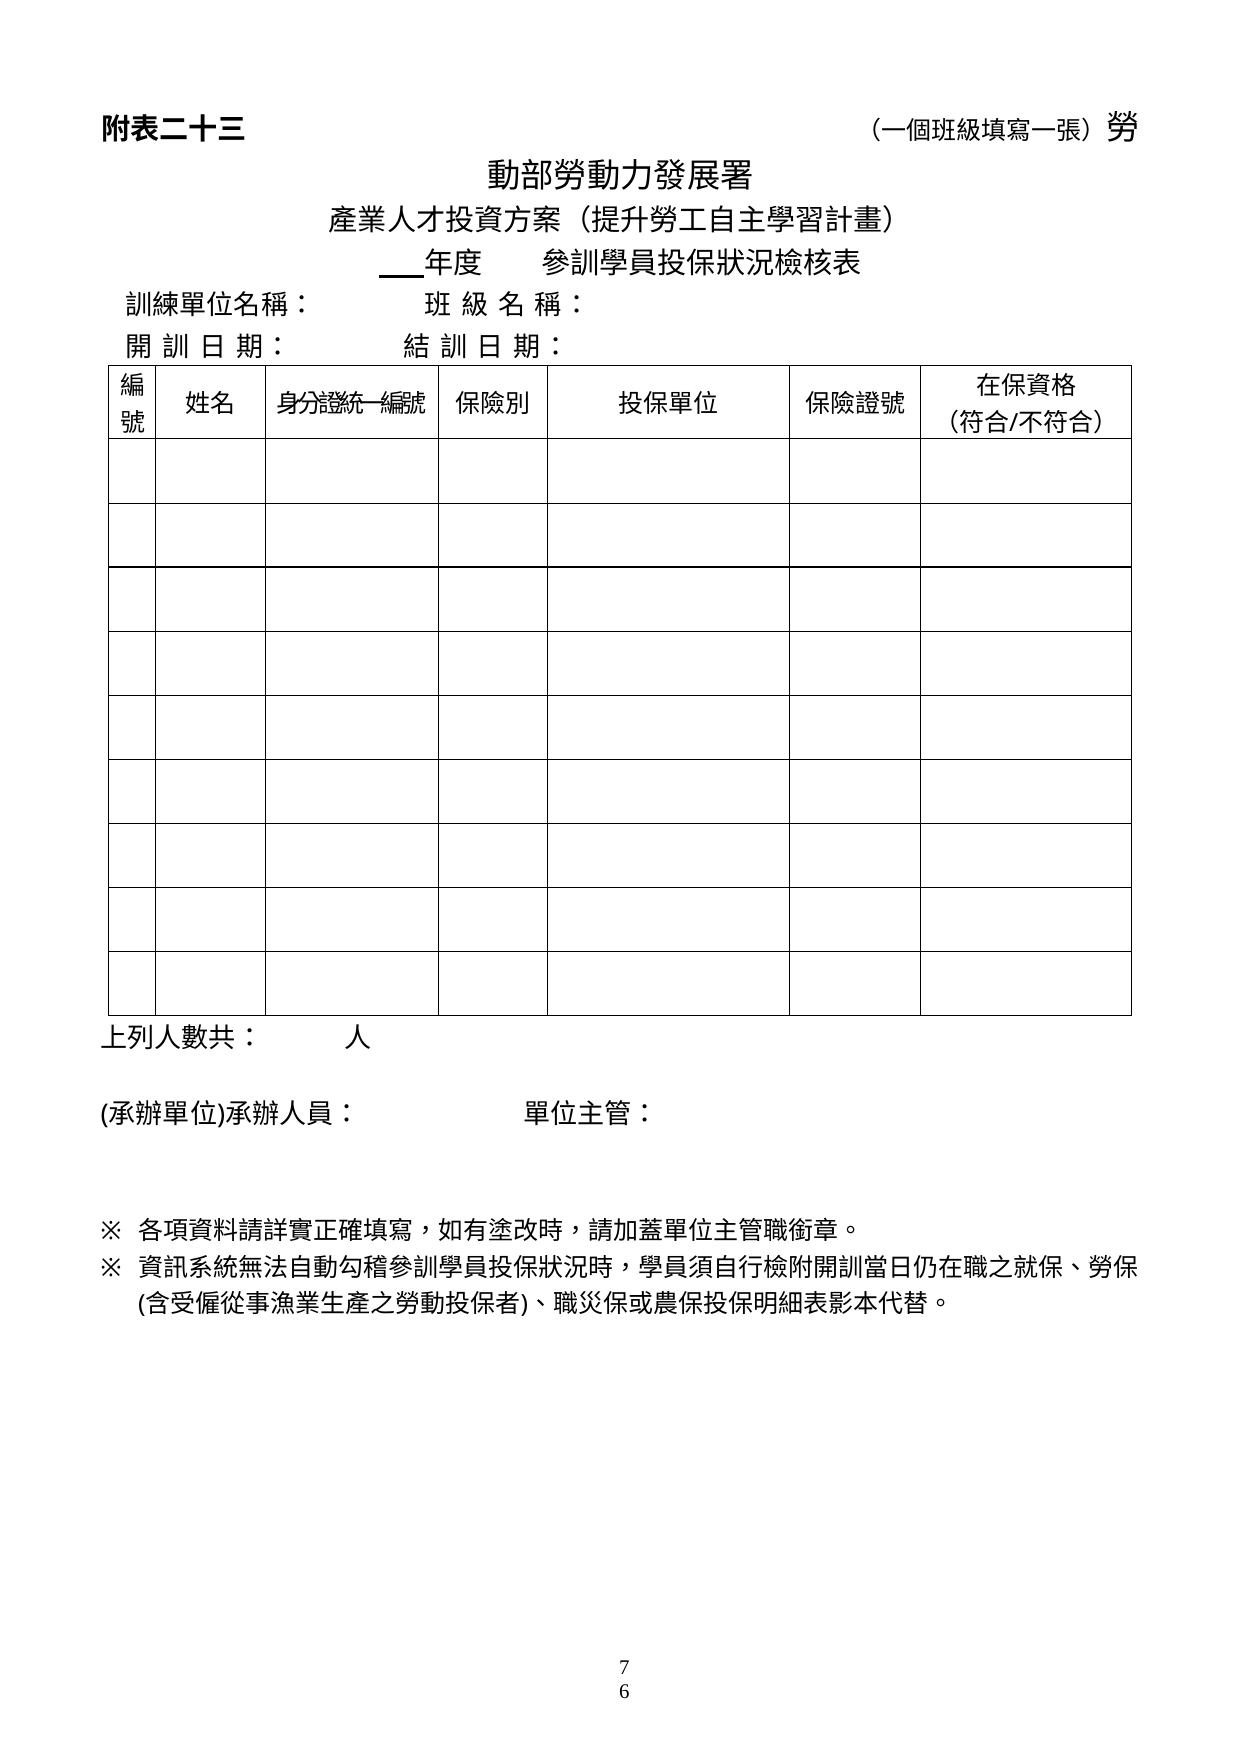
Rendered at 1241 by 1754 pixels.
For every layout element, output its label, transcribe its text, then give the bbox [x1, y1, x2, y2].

text 上列人數共： 人 [100, 1016, 1140, 1055]
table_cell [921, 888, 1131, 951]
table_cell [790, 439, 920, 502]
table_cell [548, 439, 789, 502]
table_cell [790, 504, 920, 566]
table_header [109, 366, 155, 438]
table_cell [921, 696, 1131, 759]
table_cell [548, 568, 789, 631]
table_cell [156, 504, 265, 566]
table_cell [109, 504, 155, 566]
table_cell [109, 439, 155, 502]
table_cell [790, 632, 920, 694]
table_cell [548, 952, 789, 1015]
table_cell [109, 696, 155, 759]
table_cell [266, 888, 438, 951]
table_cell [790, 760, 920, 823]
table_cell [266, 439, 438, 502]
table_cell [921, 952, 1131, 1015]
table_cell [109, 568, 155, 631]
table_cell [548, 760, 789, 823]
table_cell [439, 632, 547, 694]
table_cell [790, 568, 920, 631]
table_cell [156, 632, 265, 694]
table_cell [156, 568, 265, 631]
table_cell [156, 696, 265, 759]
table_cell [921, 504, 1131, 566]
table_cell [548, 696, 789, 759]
list 各項資料請詳實正確填寫，如有塗改時，請加蓋單位主管職銜章。 [100, 1211, 1140, 1247]
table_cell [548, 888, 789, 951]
text 產業人才投資方案（提升勞工自主學習計畫） [100, 197, 1140, 239]
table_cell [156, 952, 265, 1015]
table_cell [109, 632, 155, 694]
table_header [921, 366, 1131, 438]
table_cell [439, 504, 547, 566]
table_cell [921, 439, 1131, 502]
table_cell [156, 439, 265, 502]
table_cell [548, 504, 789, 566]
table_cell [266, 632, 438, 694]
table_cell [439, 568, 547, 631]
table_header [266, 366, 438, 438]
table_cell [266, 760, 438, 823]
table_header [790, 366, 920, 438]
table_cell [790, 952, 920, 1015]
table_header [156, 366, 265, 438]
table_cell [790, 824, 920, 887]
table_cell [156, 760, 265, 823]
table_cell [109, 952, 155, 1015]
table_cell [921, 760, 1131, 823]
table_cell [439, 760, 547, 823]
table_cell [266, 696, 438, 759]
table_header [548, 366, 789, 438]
text 附表二十三 （一個班級填寫一張）勞動部勞動力發展署 [100, 100, 1140, 197]
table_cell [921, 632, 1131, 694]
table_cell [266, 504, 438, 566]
text 年度 參訓學員投保狀況檢核表 [100, 239, 1140, 281]
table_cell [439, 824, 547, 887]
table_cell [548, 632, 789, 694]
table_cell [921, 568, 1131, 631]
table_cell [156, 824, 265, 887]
text 訓練單位名稱： 班 級 名 稱： [125, 281, 1140, 323]
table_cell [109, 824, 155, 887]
list 資訊系統無法自動勾稽參訓學員投保狀況時，學員須自行檢附開訓當日仍在職之就保、勞保(含受僱從事漁業生產之勞動投保者)、職災保或農保投保明細表影本代替。 [100, 1247, 1140, 1319]
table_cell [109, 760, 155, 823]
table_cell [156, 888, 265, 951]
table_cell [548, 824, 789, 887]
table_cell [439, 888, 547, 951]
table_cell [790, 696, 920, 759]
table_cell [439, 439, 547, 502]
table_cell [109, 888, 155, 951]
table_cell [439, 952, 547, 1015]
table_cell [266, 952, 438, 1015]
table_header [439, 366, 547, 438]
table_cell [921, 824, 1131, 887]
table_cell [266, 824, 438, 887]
text (承辦單位)承辦人員： 單位主管： [100, 1092, 1140, 1131]
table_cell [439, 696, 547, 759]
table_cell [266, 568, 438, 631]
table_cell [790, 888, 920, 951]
text 開 訓 日 期： 結 訓 日 期： [125, 323, 1140, 365]
